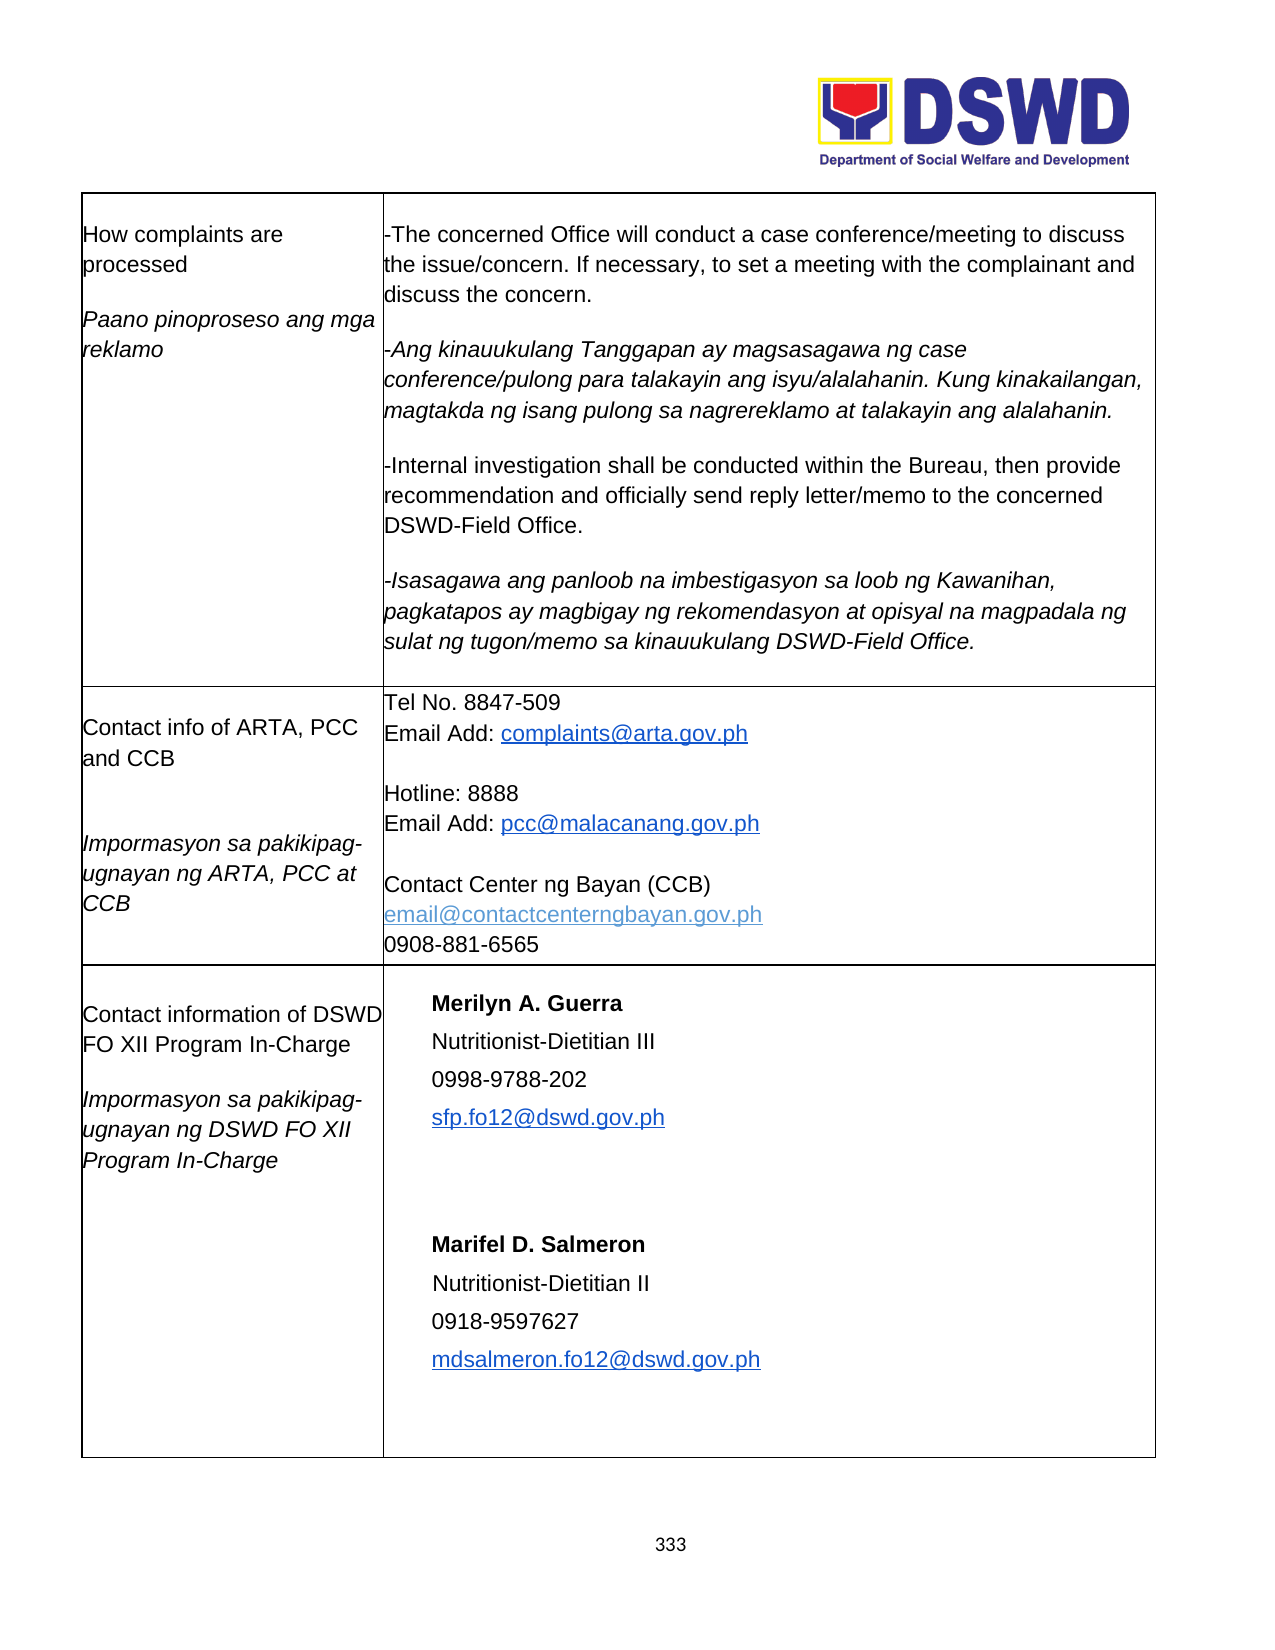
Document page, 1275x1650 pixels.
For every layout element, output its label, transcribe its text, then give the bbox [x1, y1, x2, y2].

table_cell Tel No. 8847-509 Email Add: complaints@arta.gov.ph Hotline: 8888 Email Add: pcc@malacanang.gov.ph Contact Center ng Bayan (CCB) email@contactcenterngbayan.gov.ph 0908-881-6565 [384, 687, 1155, 964]
table_cell How complaints are processed Paano pinoproseso ang mga reklamo [83, 194, 383, 686]
table_cell -The concerned Office will conduct a case conference/meeting to discuss the issue/concern. If necessary, to set a meeting with the complainant and discuss the concern. -Ang kinauukulang Tanggapan ay magsasagawa ng case conference/pulong para talakayin ang isyu/alalahanin. Kung kinakailangan, magtakda ng isang pulong sa nagrereklamo at talakayin ang alalahanin. -Internal investigation shall be conducted within the Bureau, then provide recommendation and officially send reply letter/memo to the concerned DSWD-Field Office. -Isasagawa ang panloob na imbestigasyon sa loob ng Kawanihan, pagkatapos ay magbigay ng rekomendasyon at opisyal na magpadala ng sulat ng tugon/memo sa kinauukulang DSWD-Field Office. [384, 194, 1155, 686]
table_cell Merilyn A. Guerra Nutritionist-Dietitian III 0998-9788-202 sfp.fo12@dswd.gov.ph Marifel D. Salmeron Nutritionist-Dietitian II 0918-9597627 mdsalmeron.fo12@dswd.gov.ph [384, 966, 1155, 1457]
table_cell Contact information of DSWD FO XII Program In-Charge Impormasyon sa pakikipag-ugnayan ng DSWD FO XII Program In-Charge [83, 966, 383, 1457]
table_cell Contact info of ARTA, PCC and CCB Impormasyon sa pakikipag-ugnayan ng ARTA, PCC at CCB [83, 687, 383, 964]
picture [817, 77, 1129, 167]
